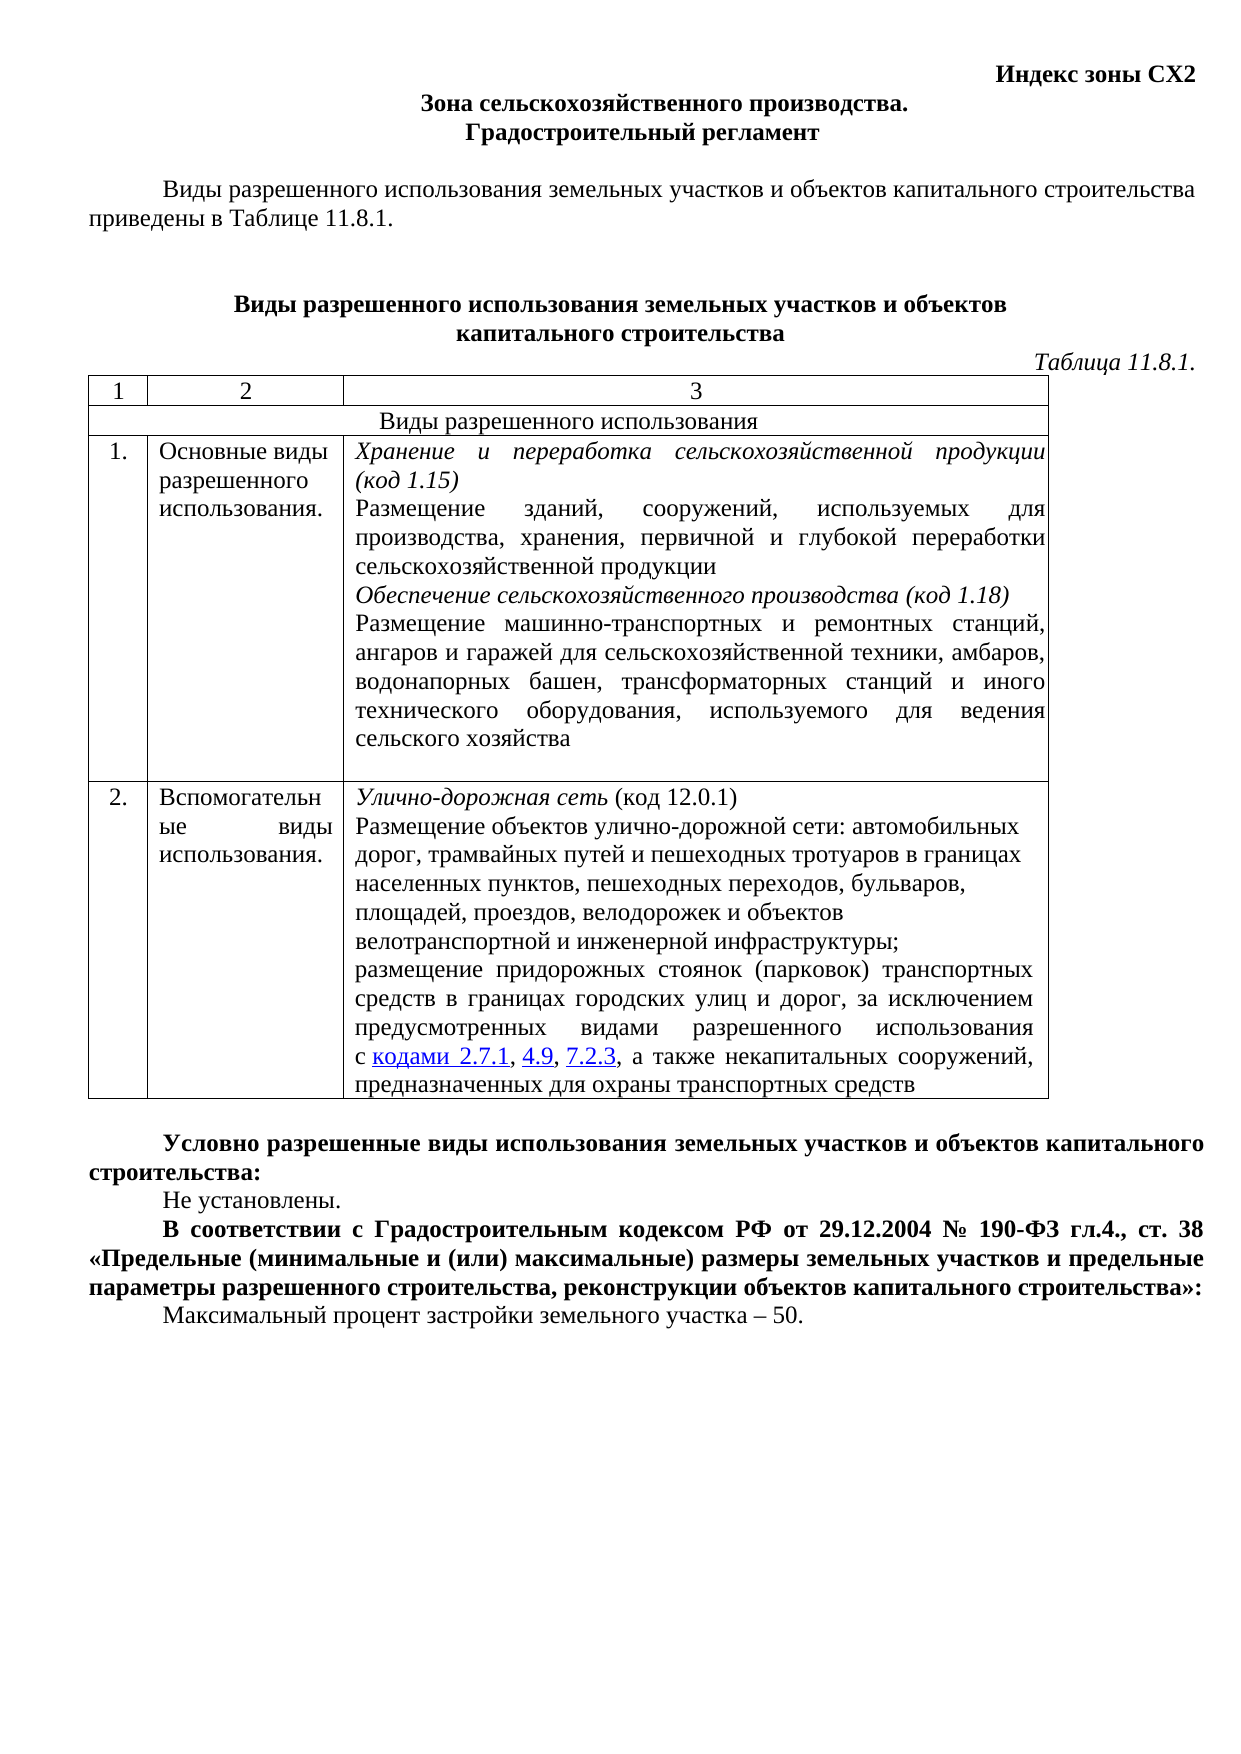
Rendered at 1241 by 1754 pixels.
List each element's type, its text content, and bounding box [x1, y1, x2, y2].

text Зона сельскохозяйственного производства. [133, 88, 1196, 117]
table_header 2 [148, 376, 343, 405]
text Таблица 11.8.1. [89, 347, 1196, 375]
text Виды разрешенного использования земельных участков и объектов капитального строительства приведены в Таблице 11.8.1. [89, 174, 1196, 232]
table_cell Вспомогательные виды использования. [148, 782, 343, 1098]
table_cell Виды разрешенного использования [89, 406, 1048, 435]
table_cell 2. [89, 782, 147, 1098]
table_cell Хранение и переработка сельскохозяйственной продукции (код 1.15) Размещение зданий, сооружений, используемых для производства, хранения, первичной и глубокой переработки сельскохозяйственной продукции Обеспечение сельскохозяйственного производства (код 1.18) Размещение машинно-транспортных и ремонтных станций, ангаров и гаражей для сельскохозяйственной техники, амбаров, водонапорных башен, трансформаторных станций и иного технического оборудования, используемого для ведения сельского хозяйства [344, 436, 1048, 781]
table_header 3 [344, 376, 1048, 405]
table_header 1 [89, 376, 147, 405]
text Индекс зоны СХ2 [89, 59, 1196, 88]
table_cell 1. [89, 436, 147, 781]
text В соответствии с Градостроительным кодексом РФ от 29.12.2004 № 190-ФЗ гл.4., ст. 38 «Предельные (минимальные и (или) максимальные) размеры земельных участков и предельные параметры разрешенного строительства, реконструкции объектов капитального строительства»: [89, 1214, 1204, 1301]
table_cell Улично-дорожная сеть (код 12.0.1) Размещение объектов улично-дорожной сети: автомобильных дорог, трамвайных путей и пешеходных тротуаров в границах населенных пунктов, пешеходных переходов, бульваров, площадей, проездов, велодорожек и объектов велотранспортной и инженерной инфраструктуры; размещение придорожных стоянок (парковок) транспортных средств в границах городских улиц и дорог, за исключением предусмотренных видами разрешенного использования с кодами 2.7.1, 4.9, 7.2.3, а также некапитальных сооружений, предназначенных для охраны транспортных средств [344, 782, 1048, 1098]
text Виды разрешенного использования земельных участков и объектов капитального строительства [222, 289, 1019, 347]
text Не установлены. [89, 1186, 1204, 1214]
text Максимальный процент застройки земельного участка – 50. [89, 1301, 1204, 1329]
table_cell Основные виды разрешенного использования. [148, 436, 343, 781]
text Условно разрешенные виды использования земельных участков и объектов капитального строительства: [89, 1128, 1204, 1186]
text Градостроительный регламент [89, 117, 1196, 145]
